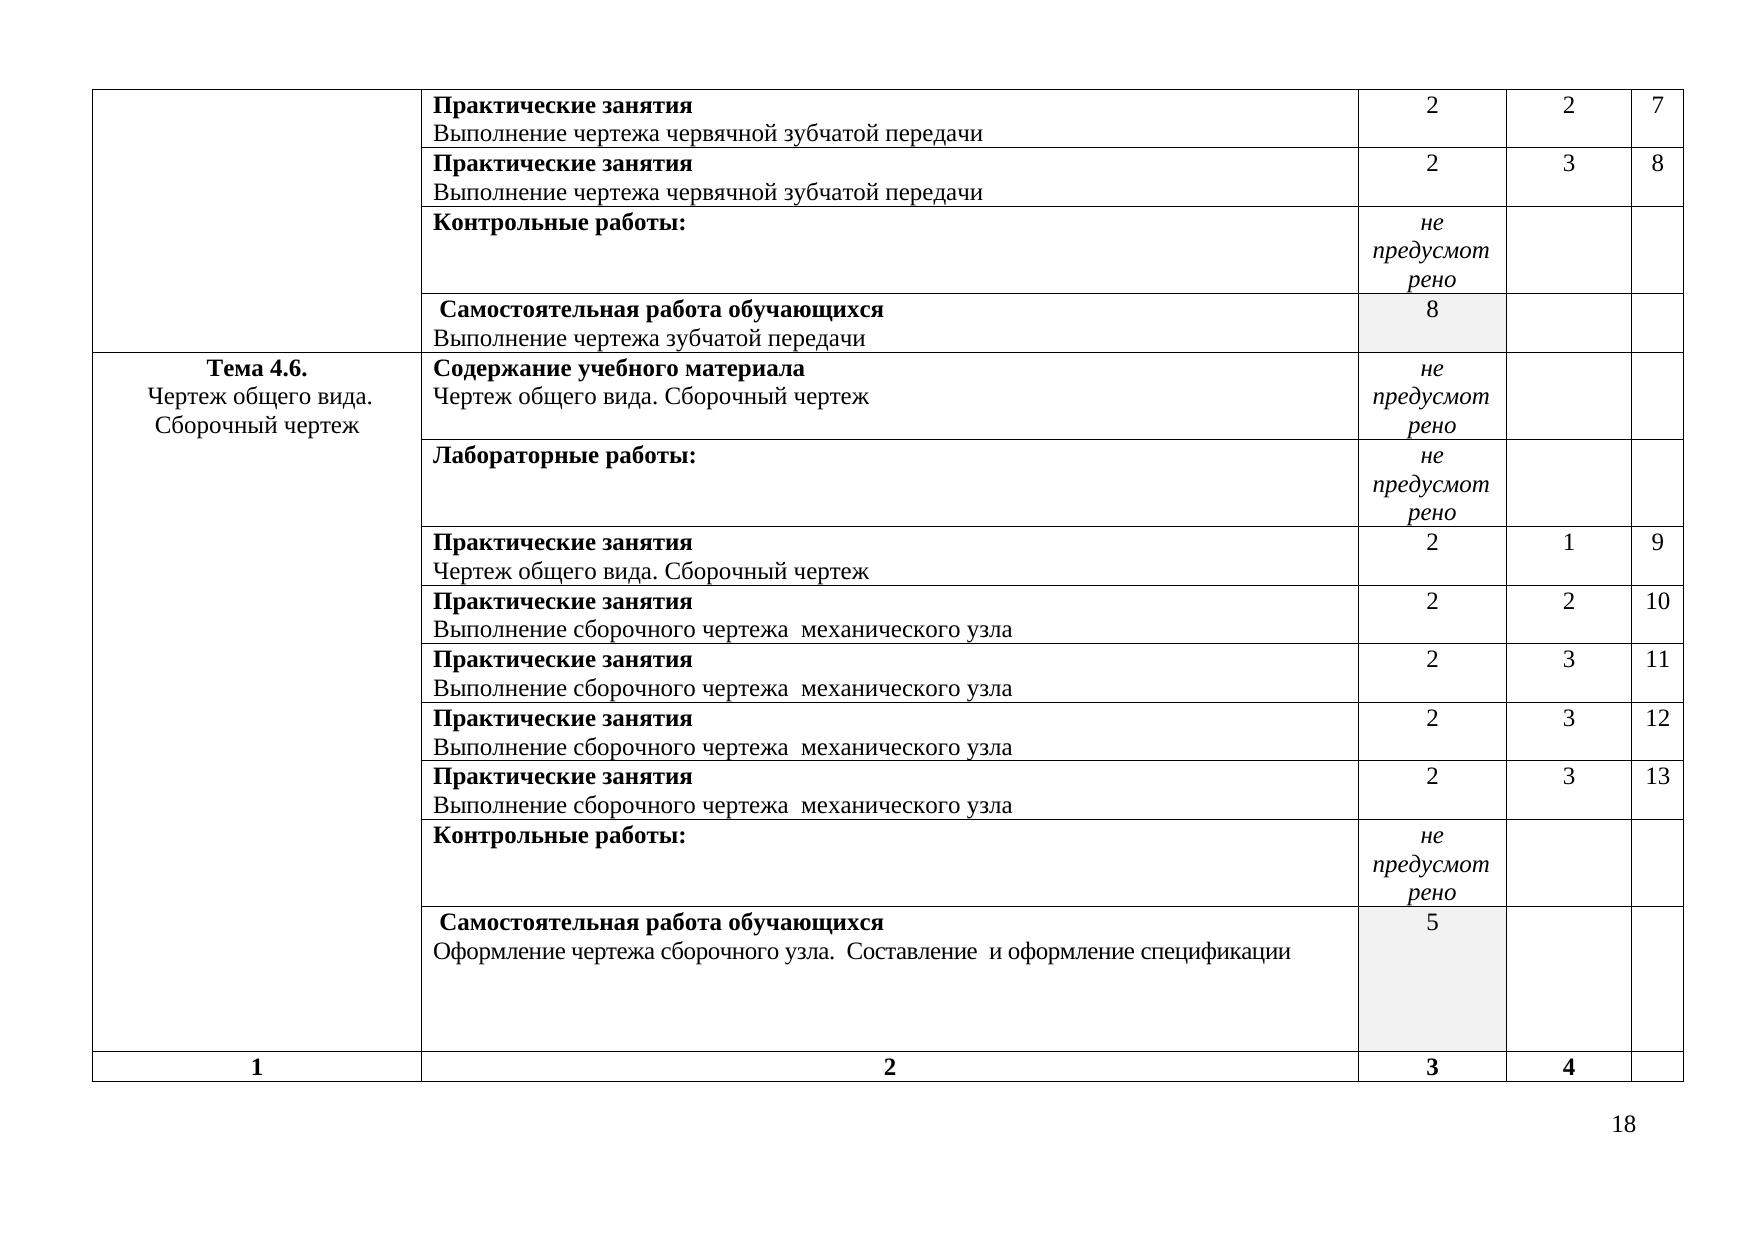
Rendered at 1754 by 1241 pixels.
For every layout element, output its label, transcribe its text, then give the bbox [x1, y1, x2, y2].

table_cell [1632, 907, 1683, 1051]
table_cell 5 [1359, 907, 1506, 1051]
table_cell не предусмотрено [1359, 353, 1506, 439]
table_cell 2 [1359, 527, 1506, 585]
table_cell 8 [1632, 148, 1683, 206]
table_cell 2 [422, 1052, 1358, 1081]
table_cell [1507, 294, 1631, 352]
table_cell [1632, 207, 1683, 293]
table_cell не предусмотрено [1359, 440, 1506, 526]
table_cell Тема 4.6. Чертеж общего вида. Сборочный чертеж [93, 353, 421, 1051]
table_cell [93, 90, 421, 352]
table_cell 3 [1507, 148, 1631, 206]
table_cell [1507, 353, 1631, 439]
table_cell 3 [1359, 1052, 1506, 1081]
table_cell Практические занятия Выполнение чертежа червячной зубчатой передачи [422, 148, 1358, 206]
table_cell [1507, 820, 1631, 906]
table_cell 1 [93, 1052, 421, 1081]
table_cell [1632, 1052, 1683, 1081]
table_cell Лабораторные работы: [422, 440, 1358, 526]
table_cell Контрольные работы: [422, 820, 1358, 906]
table_cell 11 [1632, 644, 1683, 702]
table_cell Практические занятия Выполнение сборочного чертежа механического узла [422, 761, 1358, 819]
table_cell 10 [1632, 586, 1683, 643]
table_cell Практические занятия Выполнение сборочного чертежа механического узла [422, 644, 1358, 702]
table_cell 2 [1359, 644, 1506, 702]
table_cell Практические занятия Выполнение чертежа червячной зубчатой передачи [422, 90, 1358, 147]
table_cell 1 [1507, 527, 1631, 585]
table_cell [1632, 353, 1683, 439]
table_cell 3 [1507, 644, 1631, 702]
table_cell 2 [1507, 586, 1631, 643]
table_cell 7 [1632, 90, 1683, 147]
table_cell 2 [1359, 586, 1506, 643]
table_cell Содержание учебного материала Чертеж общего вида. Сборочный чертеж [422, 353, 1358, 439]
table_cell 13 [1632, 761, 1683, 819]
table_cell 2 [1359, 148, 1506, 206]
table_cell 2 [1507, 90, 1631, 147]
table_cell Самостоятельная работа обучающихся Выполнение чертежа зубчатой передачи [422, 294, 1358, 352]
table_cell не предусмотрено [1359, 207, 1506, 293]
table_cell [1632, 440, 1683, 526]
table_cell Самостоятельная работа обучающихся Оформление чертежа сборочного узла. Составление и оформление спецификации [422, 907, 1358, 1051]
table_cell 2 [1359, 90, 1506, 147]
table_cell Практические занятия Выполнение сборочного чертежа механического узла [422, 586, 1358, 643]
table_cell Контрольные работы: [422, 207, 1358, 293]
table_cell 8 [1359, 294, 1506, 352]
table_cell 3 [1507, 761, 1631, 819]
table_cell [1507, 440, 1631, 526]
table_cell 3 [1507, 703, 1631, 760]
table_cell 12 [1632, 703, 1683, 760]
table_cell 9 [1632, 527, 1683, 585]
table_cell [1507, 907, 1631, 1051]
table_cell [1507, 207, 1631, 293]
table_cell 4 [1507, 1052, 1631, 1081]
table_cell 2 [1359, 703, 1506, 760]
table_cell не предусмотрено [1359, 820, 1506, 906]
table_cell Практические занятия Чертеж общего вида. Сборочный чертеж [422, 527, 1358, 585]
table_cell 2 [1359, 761, 1506, 819]
table_cell [1632, 294, 1683, 352]
table_cell Практические занятия Выполнение сборочного чертежа механического узла [422, 703, 1358, 760]
table_cell [1632, 820, 1683, 906]
